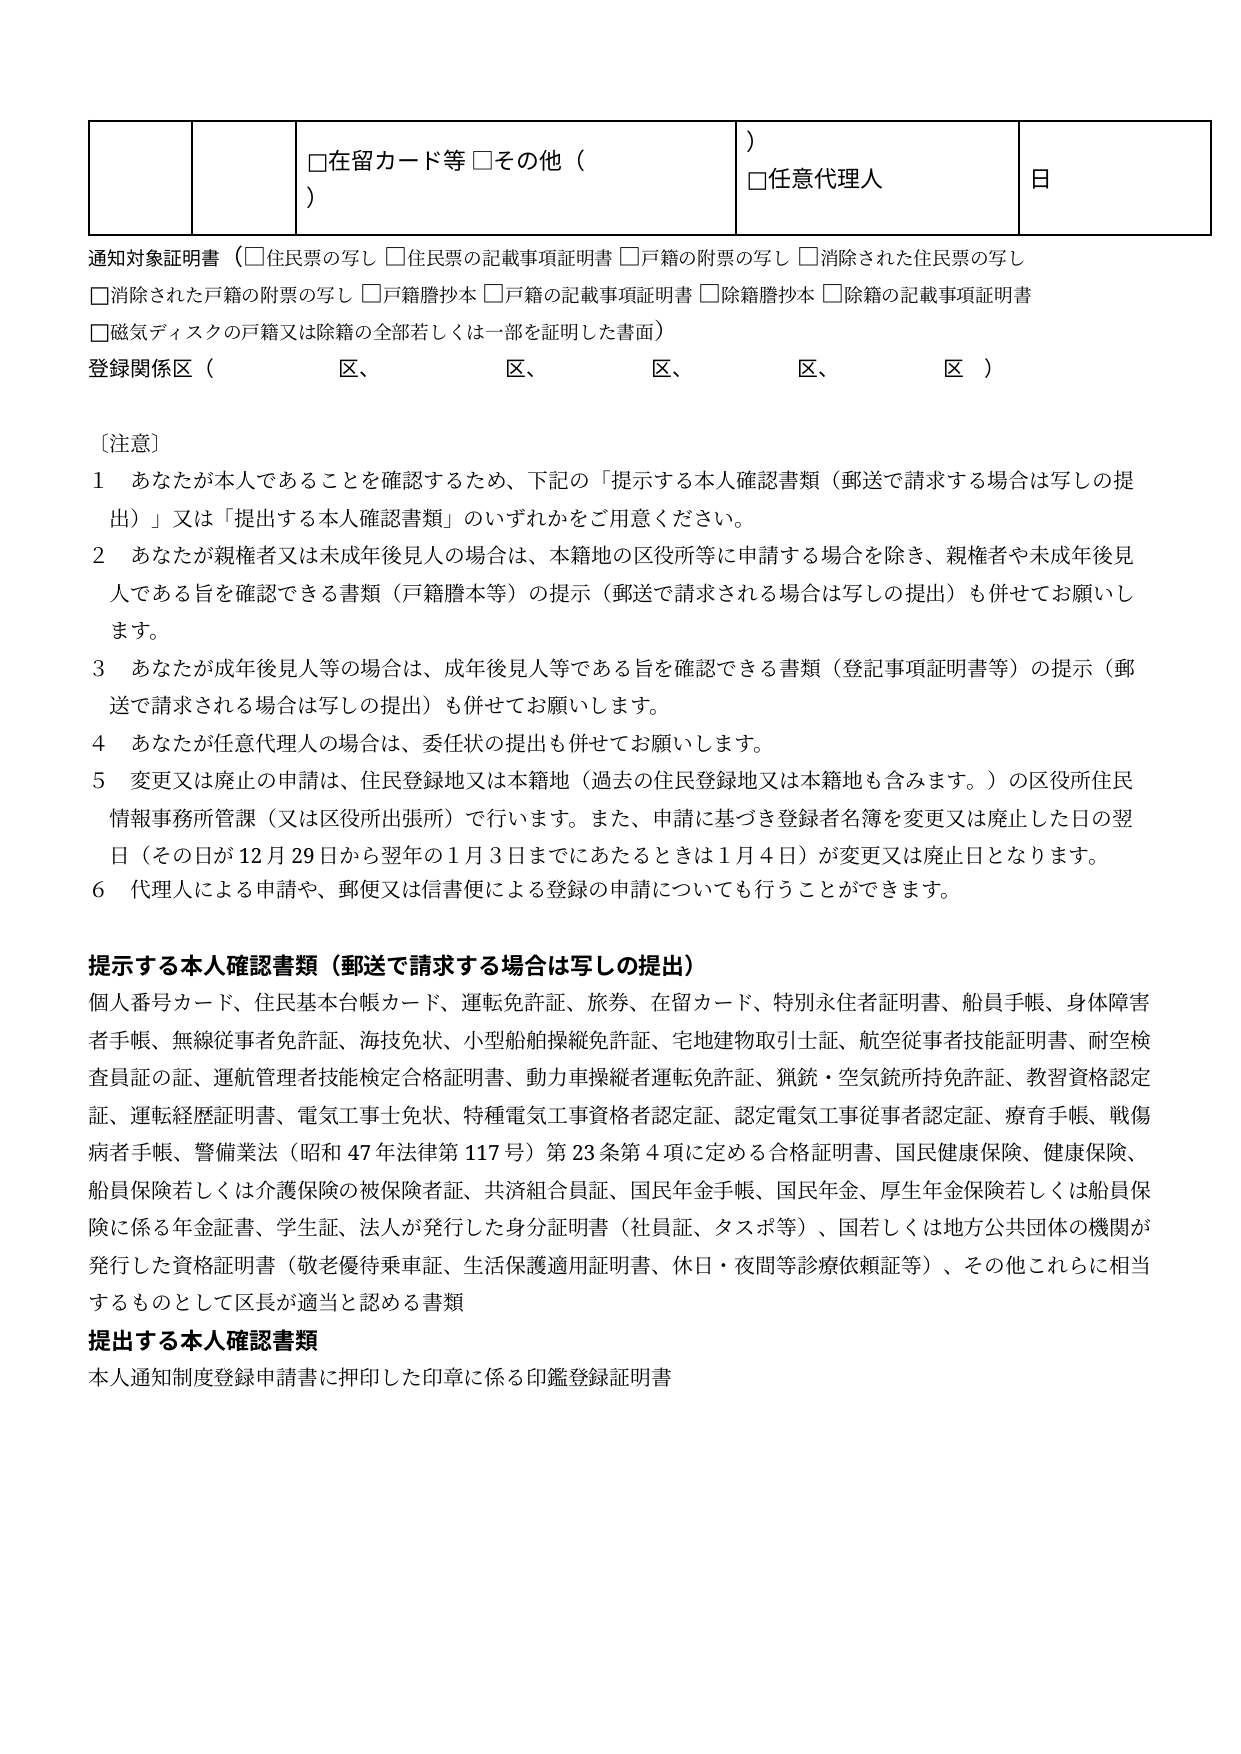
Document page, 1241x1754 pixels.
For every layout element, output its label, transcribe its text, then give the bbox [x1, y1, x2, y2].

text ５ 変更又は廃止の申請は、住民登録地又は本籍地（過去の住民登録地又は本籍地も含みます。）の区役所住民情報事務所管課（又は区役所出張所）で行います。また、申請に基づき登録者名簿を変更又は廃止した日の翌日（その日が12月29日から翌年の１月３日までにあたるときは１月４日）が変更又は廃止日となります。 [89, 761, 1137, 874]
text 提出する本人確認書類 [89, 1321, 1152, 1358]
text 登録関係区（ 区、 区、 区、 区、 区 ） [89, 349, 1137, 386]
text 本人通知制度登録申請書に押印した印章に係る印鑑登録証明書 [89, 1358, 1152, 1396]
text 〔注意〕 [89, 424, 1137, 461]
text 提示する本人確認書類（郵送で請求する場合は写しの提出） [89, 946, 1152, 983]
table_cell [193, 122, 295, 234]
text ３ あなたが成年後見人等の場合は、成年後見人等である旨を確認できる書類（登記事項証明書等）の提示（郵送で請求される場合は写しの提出）も併せてお願いします。 [89, 649, 1137, 724]
table_cell [90, 122, 191, 234]
text ２ あなたが親権者又は未成年後見人の場合は、本籍地の区役所等に申請する場合を除き、親権者や未成年後見人である旨を確認できる書類（戸籍謄本等）の提示（郵送で請求される場合は写しの提出）も併せてお願いします。 [89, 536, 1137, 649]
text １ あなたが本人であることを確認するため、下記の「提示する本人確認書類（郵送で請求する場合は写しの提出）」又は「提出する本人確認書類」のいずれかをご用意ください。 [89, 461, 1137, 536]
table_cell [297, 122, 735, 234]
text 通知対象証明書（□住民票の写し □住民票の記載事項証明書 □戸籍の附票の写し □消除された住民票の写し [89, 236, 1137, 274]
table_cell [737, 122, 1018, 234]
text ６ 代理人による申請や、郵便又は信書便による登録の申請についても行うことができます。 [89, 874, 1137, 904]
text ４ あなたが任意代理人の場合は、委任状の提出も併せてお願いします。 [89, 724, 1137, 761]
table_cell 平成 年 月 日 [1020, 122, 1210, 234]
text □消除された戸籍の附票の写し □戸籍謄抄本 □戸籍の記載事項証明書 □除籍謄抄本 □除籍の記載事項証明書 [89, 274, 1137, 311]
text 個人番号カード、住民基本台帳カード、運転免許証、旅券、在留カード、特別永住者証明書、船員手帳、身体障害者手帳、無線従事者免許証、海技免状、小型船舶操縦免許証、宅地建物取引士証、航空従事者技能証明書、耐空検査員証の証、運航管理者技能検定合格証明書、動力車操縦者運転免許証、猟銃・空気銃所持免許証、教習資格認定証、運転経歴証明書、電気工事士免状、特種電気工事資格者認定証、認定電気工事従事者認定証、療育手帳、戦傷病者手帳、警備業法（昭和47年法律第117号）第23条第４項に定める合格証明書、国民健康保険、健康保険、船員保険若しくは介護保険の被保険者証、共済組合員証、国民年金手帳、国民年金、厚生年金保険若しくは船員保険に係る年金証書、学生証、法人が発行した身分証明書（社員証、タスポ等）、国若しくは地方公共団体の機関が発行した資格証明書（敬老優待乗車証、生活保護適用証明書、休日・夜間等診療依頼証等）、その他これらに相当するものとして区長が適当と認める書類 [89, 983, 1152, 1321]
text □磁気ディスクの戸籍又は除籍の全部若しくは一部を証明した書面） [89, 311, 1137, 349]
